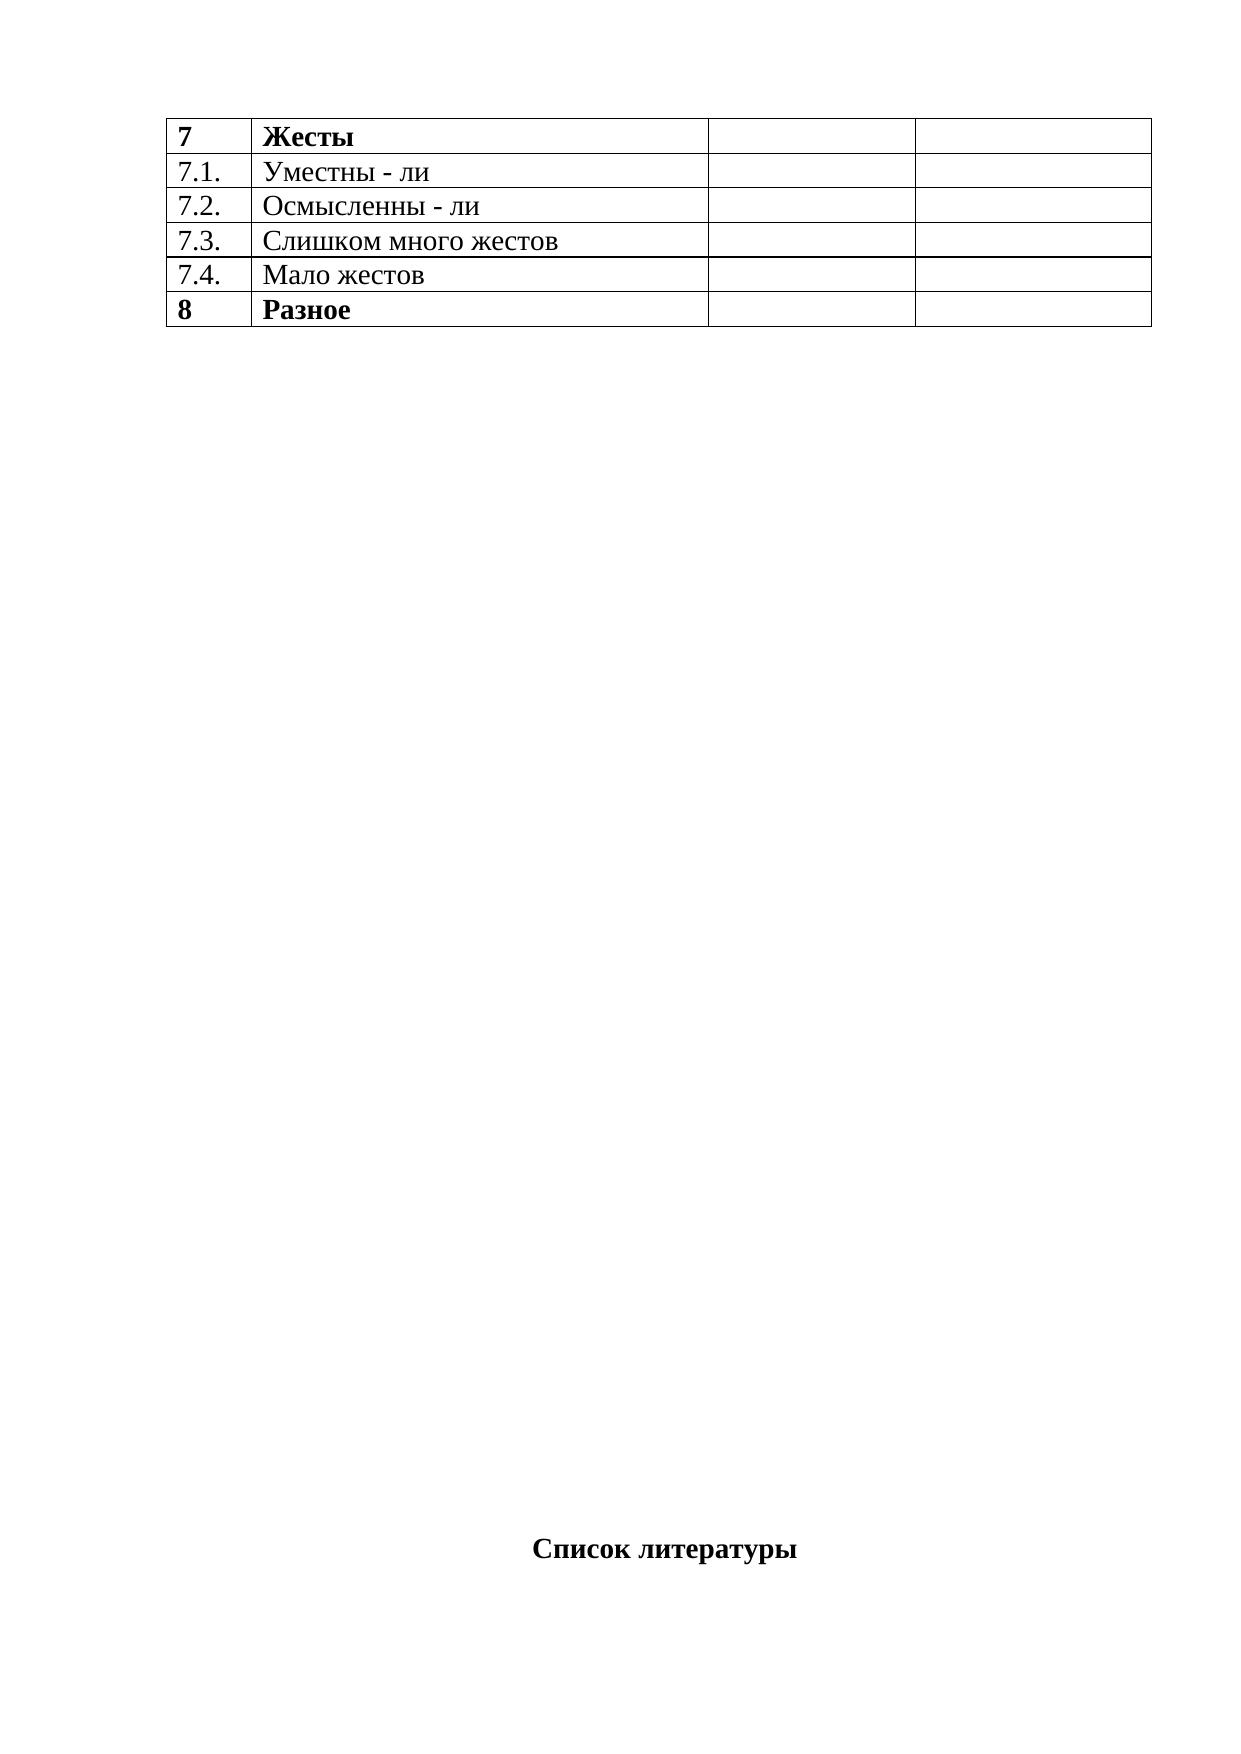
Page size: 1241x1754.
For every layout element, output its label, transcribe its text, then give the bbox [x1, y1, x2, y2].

table_cell [709, 119, 915, 153]
table_cell Слишком много жестов [252, 223, 708, 256]
text Список литературы [177, 1531, 1152, 1565]
table_cell Мало жестов [252, 258, 708, 291]
table_cell [916, 258, 1151, 291]
table_cell [916, 223, 1151, 256]
table_cell [709, 292, 915, 326]
table_cell [709, 223, 915, 256]
table_cell Разное [252, 292, 708, 326]
table_cell 7 [167, 119, 251, 153]
table_cell 7.3. [167, 223, 251, 256]
table_cell Осмысленны - ли [252, 188, 708, 222]
table_cell [709, 258, 915, 291]
table_cell [709, 188, 915, 222]
table_cell [916, 292, 1151, 326]
table_cell [916, 188, 1151, 222]
table_cell [916, 154, 1151, 187]
table_cell [709, 154, 915, 187]
table_cell 7.2. [167, 188, 251, 222]
table_cell 8 [167, 292, 251, 326]
table_cell [916, 119, 1151, 153]
table_cell Жесты [252, 119, 708, 153]
table_cell 7.4. [167, 258, 251, 291]
table_cell 7.1. [167, 154, 251, 187]
table_cell Уместны - ли [252, 154, 708, 187]
